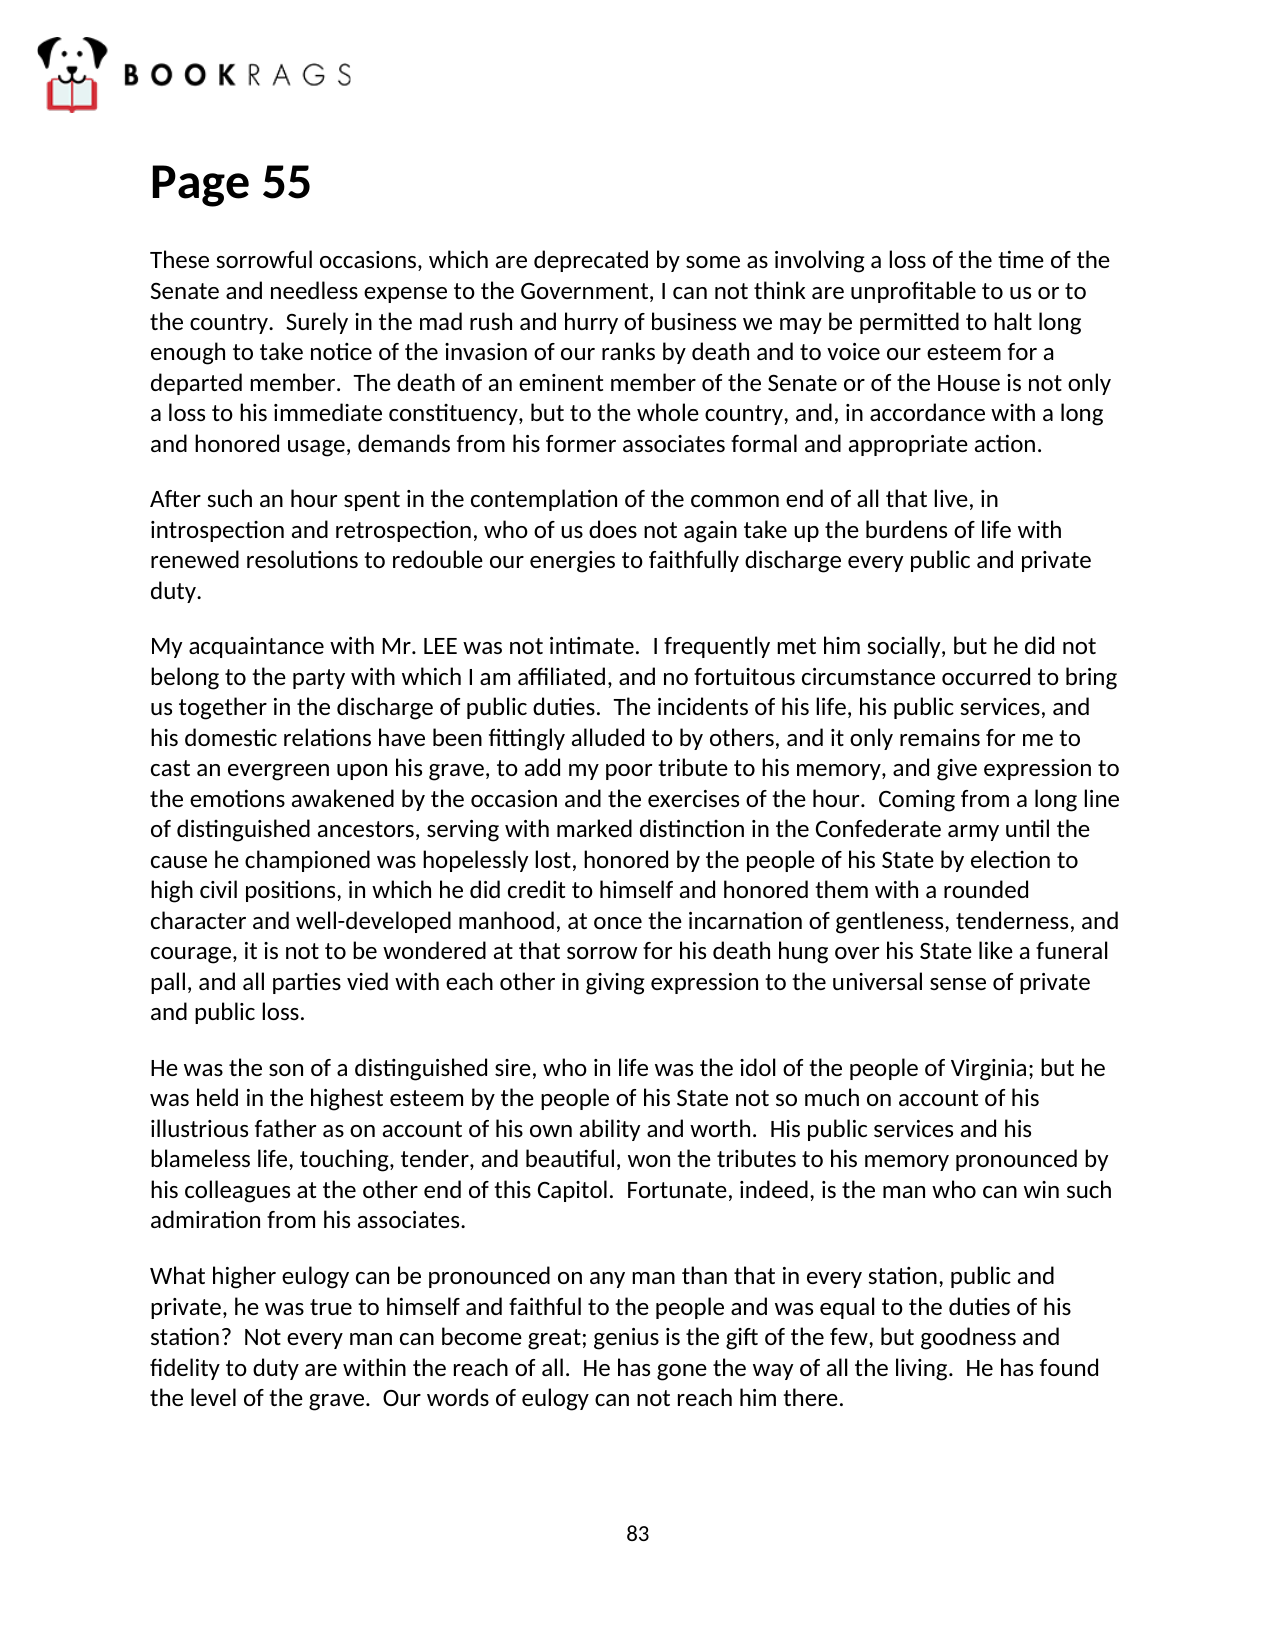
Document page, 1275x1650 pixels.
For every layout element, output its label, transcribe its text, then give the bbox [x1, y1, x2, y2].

text He was the son of a distinguished sire, who in life was the idol of the people of Virginia; but he was held in the highest esteem by the people of his State not so much on account of his illustrious father as on account of his own ability and worth. His public services and his blameless life, touching, tender, and beautiful, won the tributes to his memory pronounced by his colleagues at the other end of this Capitol. Fortunate, indeed, is the man who can win such admiration from his associates. [150, 1052, 1125, 1235]
text Page 55 [150, 150, 1125, 211]
text What higher eulogy can be pronounced on any man than that in every station, public and private, he was true to himself and faithful to the people and was equal to the duties of his station? Not every man can become great; genius is the gift of the few, but goodness and fidelity to duty are within the reach of all. He has gone the way of all the living. He has found the level of the grave. Our words of eulogy can not reach him there. [150, 1260, 1125, 1413]
text My acquaintance with Mr. LEE was not intimate. I frequently met him socially, but he did not belong to the party with which I am affiliated, and no fortuitous circumstance occurred to bring us together in the discharge of public duties. The incidents of his life, his public services, and his domestic relations have been fittingly alluded to by others, and it only remains for me to cast an evergreen upon his grave, to add my poor tribute to his memory, and give expression to the emotions awakened by the occasion and the exercises of the hour. Coming from a long line of distinguished ancestors, serving with marked distinction in the Confederate army until the cause he championed was hopelessly lost, honored by the people of his State by election to high civil positions, in which he did credit to himself and honored them with a rounded character and well-developed manhood, at once the incarnation of gentleness, tenderness, and courage, it is not to be wondered at that sorrow for his death hung over his State like a funeral pall, and all parties vied with each other in giving expression to the universal sense of private and public loss. [150, 630, 1125, 1027]
text These sorrowful occasions, which are deprecated by some as involving a loss of the time of the Senate and needless expense to the Government, I can not think are unprofitable to us or to the country. Surely in the mad rush and hurry of business we may be permitted to halt long enough to take notice of the invasion of our ranks by death and to voice our esteem for a departed member. The death of an eminent member of the Senate or of the House is not only a loss to his immediate constituency, but to the whole country, and, in accordance with a long and honored usage, demands from his former associates formal and appropriate action. [150, 244, 1125, 458]
picture [37, 37, 351, 113]
text After such an hour spent in the contemplation of the common end of all that live, in introspection and retrospection, who of us does not again take up the burdens of life with renewed resolutions to redouble our energies to faithfully discharge every public and private duty. [150, 483, 1125, 605]
